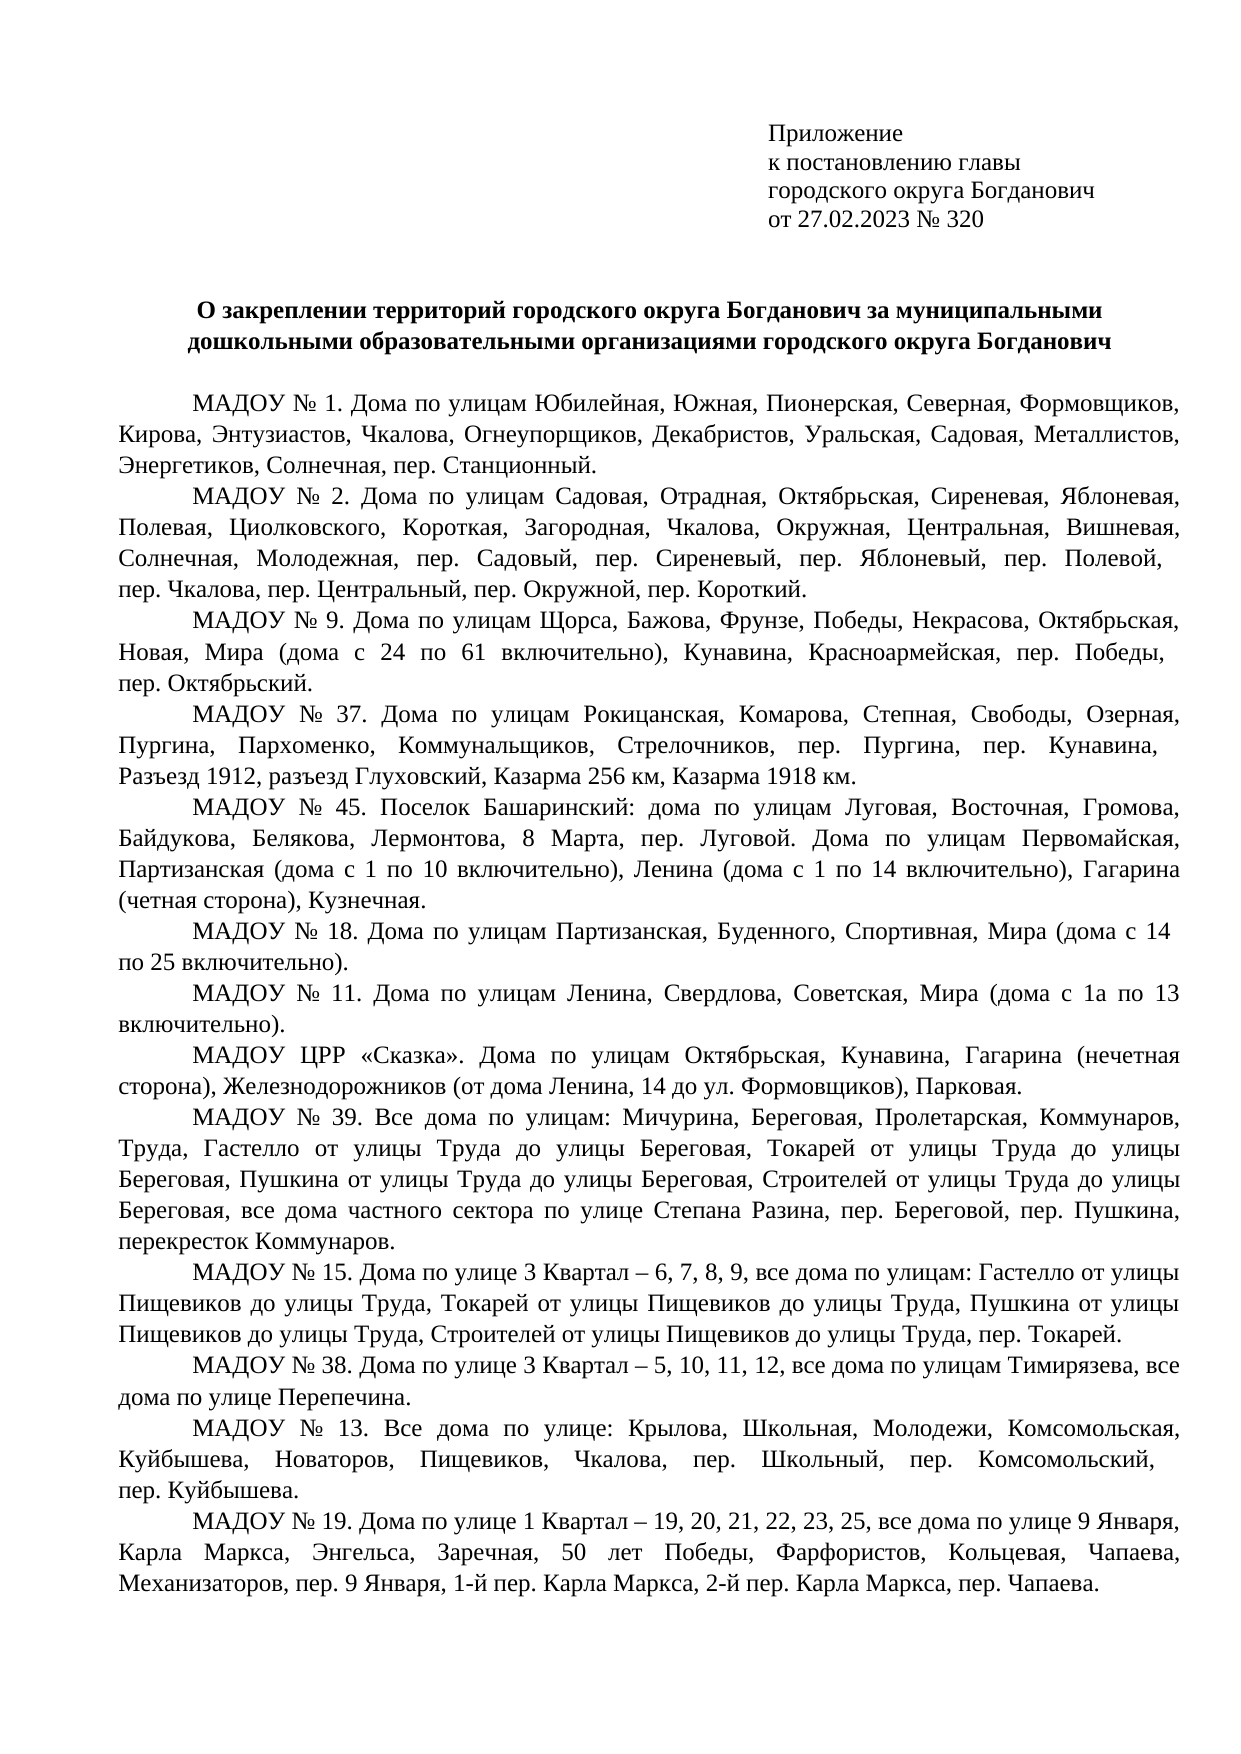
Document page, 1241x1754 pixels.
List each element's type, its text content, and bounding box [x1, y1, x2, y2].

text МАДОУ № 45. Поселок Башаринский: дома по улицам Луговая, Восточная, Громова, Байдукова, Белякова, Лермонтова, 8 Марта, пер. Луговой. Дома по улицам Первомайская, Партизанская (дома с 1 по 10 включительно), Ленина (дома с 1 по 14 включительно), Гагарина (четная сторона), Кузнечная. [118, 792, 1181, 914]
text МАДОУ № 9. Дома по улицам Щорса, Бажова, Фрунзе, Победы, Некрасова, Октябрьская, Новая, Мира (дома с 24 по 61 включительно), Кунавина, Красноармейская, пер. Победы, пер. Октябрьский. [118, 606, 1181, 696]
text МАДОУ № 19. Дома по улице 1 Квартал – 19, 20, 21, 22, 23, 25, все дома по улице 9 Января, Карла Маркса, Энгельса, Заречная, 50 лет Победы, Фарфористов, Кольцевая, Чапаева, Механизаторов, пер. 9 Января, 1-й пер. Карла Маркса, 2-й пер. Карла Маркса, пер. Чапаева. [118, 1506, 1181, 1597]
text городского округа Богданович [768, 176, 1181, 204]
text МАДОУ № 2. Дома по улицам Садовая, Отрадная, Октябрьская, Сиреневая, Яблоневая, Полевая, Циолковского, Короткая, Загородная, Чкалова, Окружная, Центральная, Вишневая, Солнечная, Молодежная, пер. Садовый, пер. Сиреневый, пер. Яблоневый, пер. Полевой, пер. Чкалова, пер. Центральный, пер. Окружной, пер. Короткий. [118, 481, 1181, 603]
text к постановлению главы [768, 147, 1181, 176]
text МАДОУ № 38. Дома по улице 3 Квартал – 5, 10, 11, 12, все дома по улицам Тимирязева, все дома по улице Перепечина. [118, 1351, 1181, 1410]
text МАДОУ № 1. Дома по улицам Юбилейная, Южная, Пионерская, Северная, Формовщиков, Кирова, Энтузиастов, Чкалова, Огнеупорщиков, Декабристов, Уральская, Садовая, Металлистов, Энергетиков, Солнечная, пер. Станционный. [118, 388, 1181, 479]
text от 27.02.2023 № 320 [768, 204, 1181, 233]
text МАДОУ ЦРР «Сказка». Дома по улицам Октябрьская, Кунавина, Гагарина (нечетная сторона), Железнодорожников (от дома Ленина, 14 до ул. Формовщиков), Парковая. [118, 1040, 1181, 1100]
text Приложение [768, 118, 1181, 147]
text МАДОУ № 37. Дома по улицам Рокицанская, Комарова, Степная, Свободы, Озерная, Пургина, Пархоменко, Коммунальщиков, Стрелочников, пер. Пургина, пер. Кунавина, Разъезд 1912, разъезд Глуховский, Казарма 256 км, Казарма 1918 км. [118, 699, 1181, 789]
text МАДОУ № 39. Все дома по улицам: Мичурина, Береговая, Пролетарская, Коммунаров, Труда, Гастелло от улицы Труда до улицы Береговая, Токарей от улицы Труда до улицы Береговая, Пушкина от улицы Труда до улицы Береговая, Строителей от улицы Труда до улицы Береговая, все дома частного сектора по улице Степана Разина, пер. Береговой, пер. Пушкина, перекресток Коммунаров. [118, 1102, 1181, 1255]
text МАДОУ № 11. Дома по улицам Ленина, Свердлова, Советская, Мира (дома с 1а по 13 включительно). [118, 978, 1181, 1038]
text О закреплении территорий городского округа Богданович за муниципальными дошкольными образовательными организациями городского округа Богданович [118, 295, 1181, 355]
text МАДОУ № 13. Все дома по улице: Крылова, Школьная, Молодежи, Комсомольская, Куйбышева, Новаторов, Пищевиков, Чкалова, пер. Школьный, пер. Комсомольский, пер. Куйбышева. [118, 1413, 1181, 1503]
text МАДОУ № 18. Дома по улицам Партизанская, Буденного, Спортивная, Мира (дома с 14 по 25 включительно). [118, 916, 1181, 976]
text МАДОУ № 15. Дома по улице 3 Квартал – 6, 7, 8, 9, все дома по улицам: Гастелло от улицы Пищевиков до улицы Труда, Токарей от улицы Пищевиков до улицы Труда, Пушкина от улицы Пищевиков до улицы Труда, Строителей от улицы Пищевиков до улицы Труда, пер. Токарей. [118, 1257, 1181, 1348]
